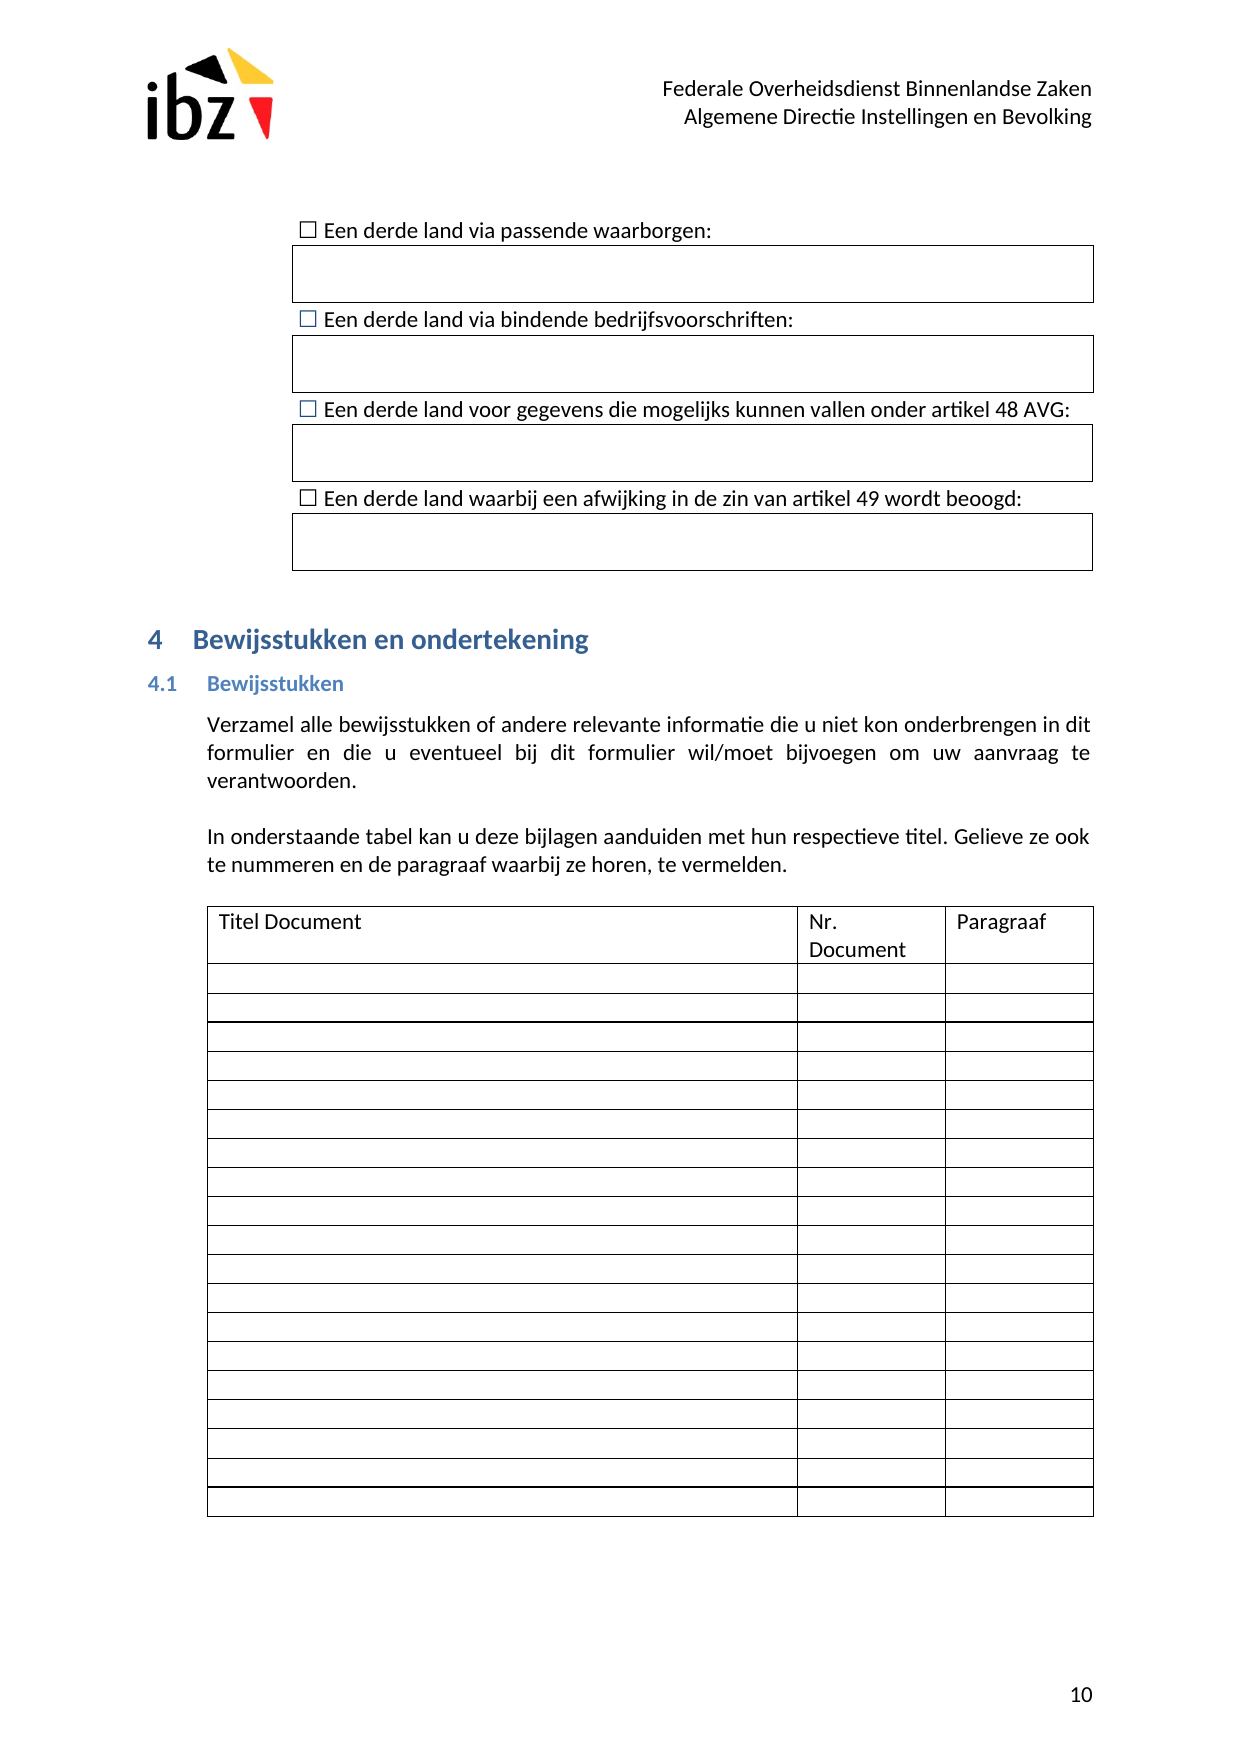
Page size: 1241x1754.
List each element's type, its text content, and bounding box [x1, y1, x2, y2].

table_cell [798, 1400, 945, 1428]
table_cell [946, 994, 1093, 1021]
table_cell [946, 1371, 1093, 1399]
table_cell [798, 1459, 945, 1486]
table_cell [798, 1168, 945, 1196]
table_cell [798, 1342, 945, 1370]
table_cell [208, 1342, 797, 1370]
table_cell [208, 1488, 797, 1516]
table_cell [798, 1110, 945, 1138]
table_cell [208, 1052, 797, 1079]
table_cell [208, 1110, 797, 1138]
table_cell [208, 1197, 797, 1225]
table_header Titel Document [208, 907, 797, 963]
table_cell [208, 1459, 797, 1486]
table_cell [208, 1168, 797, 1196]
table_cell [208, 1139, 797, 1167]
table_cell [946, 964, 1093, 992]
table_cell [946, 1429, 1093, 1457]
table_cell [208, 964, 797, 992]
table_cell [798, 964, 945, 992]
table_header [293, 514, 1092, 570]
table_cell [798, 1488, 945, 1516]
table_cell [946, 1110, 1093, 1138]
table_cell [946, 1284, 1093, 1312]
table_cell [208, 1284, 797, 1312]
table_cell [946, 1052, 1093, 1079]
table_header Paragraaf [946, 907, 1093, 963]
table_cell [208, 1400, 797, 1428]
table_cell [946, 1226, 1093, 1254]
table_cell [946, 1255, 1093, 1283]
table_cell [946, 1139, 1093, 1167]
table_cell [798, 1313, 945, 1341]
table_cell [946, 1168, 1093, 1196]
table_cell [946, 1342, 1093, 1370]
subtitle Bewijsstukken [148, 669, 1092, 698]
table_header Nr. Document [798, 907, 945, 963]
table_cell [208, 994, 797, 1021]
table_cell [946, 1313, 1093, 1341]
table_cell [208, 1023, 797, 1051]
table_cell [946, 1400, 1093, 1428]
table_cell [208, 1081, 797, 1109]
table_cell [208, 1255, 797, 1283]
table_cell [208, 1226, 797, 1254]
table_cell [798, 1197, 945, 1225]
text In onderstaande tabel kan u deze bijlagen aanduiden met hun respectieve titel. Gelieve ze ook te nummeren en de paragraaf waarbij ze horen, te vermelden. [207, 822, 1092, 878]
table_cell [798, 994, 945, 1021]
table_cell [946, 1197, 1093, 1225]
table_cell [798, 1371, 945, 1399]
table_cell [798, 1255, 945, 1283]
list Een derde land voor gegevens die mogelijks kunnen vallen onder artikel 48 AVG: [298, 393, 1092, 424]
table_cell [798, 1139, 945, 1167]
list Een derde land via bindende bedrijfsvoorschriften: [298, 303, 1092, 334]
table_cell [798, 1023, 945, 1051]
table_cell [798, 1284, 945, 1312]
table_header [293, 246, 1093, 302]
table_cell [946, 1081, 1093, 1109]
table_cell [798, 1052, 945, 1079]
table_cell [946, 1023, 1093, 1051]
table_header [293, 425, 1092, 481]
list Een derde land waarbij een afwijking in de zin van artikel 49 wordt beoogd: [298, 482, 1092, 513]
table_cell [208, 1371, 797, 1399]
list Een derde land via passende waarborgen: [298, 214, 1092, 245]
table_cell [798, 1429, 945, 1457]
table_header [293, 336, 1093, 392]
table_cell [798, 1226, 945, 1254]
text Verzamel alle bewijsstukken of andere relevante informatie die u niet kon onderbrengen in dit formulier en die u eventueel bij dit formulier wil/moet bijvoegen om uw aanvraag te verantwoorden. [207, 710, 1092, 794]
subtitle Bewijsstukken en ondertekening [148, 621, 1092, 657]
table_cell [946, 1488, 1093, 1516]
table_cell [946, 1459, 1093, 1486]
table_cell [208, 1429, 797, 1457]
table_cell [208, 1313, 797, 1341]
picture [147, 48, 274, 140]
table_cell [798, 1081, 945, 1109]
